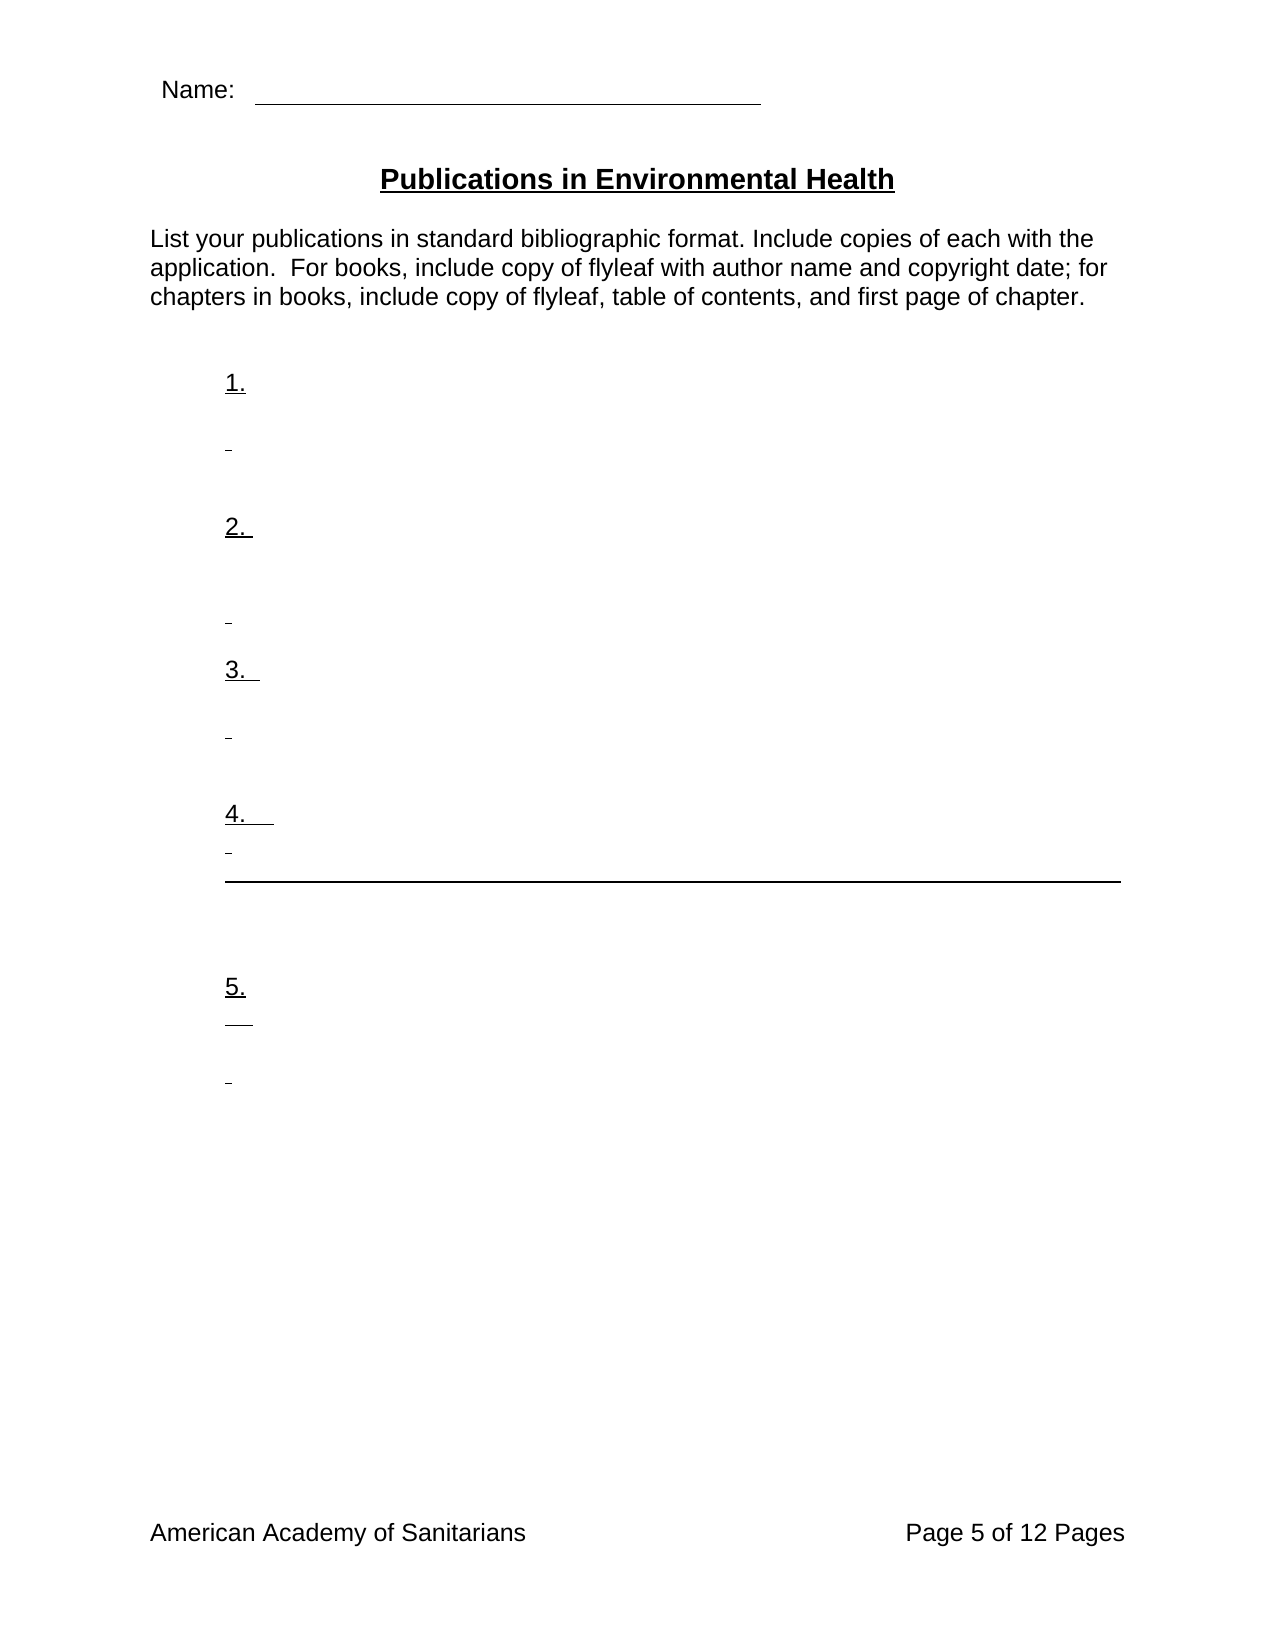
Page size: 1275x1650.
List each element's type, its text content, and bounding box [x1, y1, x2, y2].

text List your publications in standard bibliographic format. Include copies of each with the application. For books, include copy of flyleaf with author name and copyright date; for chapters in books, include copy of flyleaf, table of contents, and first page of chapter. [150, 224, 1125, 310]
text 2. [150, 512, 1125, 540]
text Publications in Environmental Health [150, 162, 1125, 195]
text 3. [150, 655, 1125, 684]
text 1. [150, 368, 1125, 397]
text 5. [150, 972, 1125, 1000]
text 4. [150, 799, 1125, 828]
